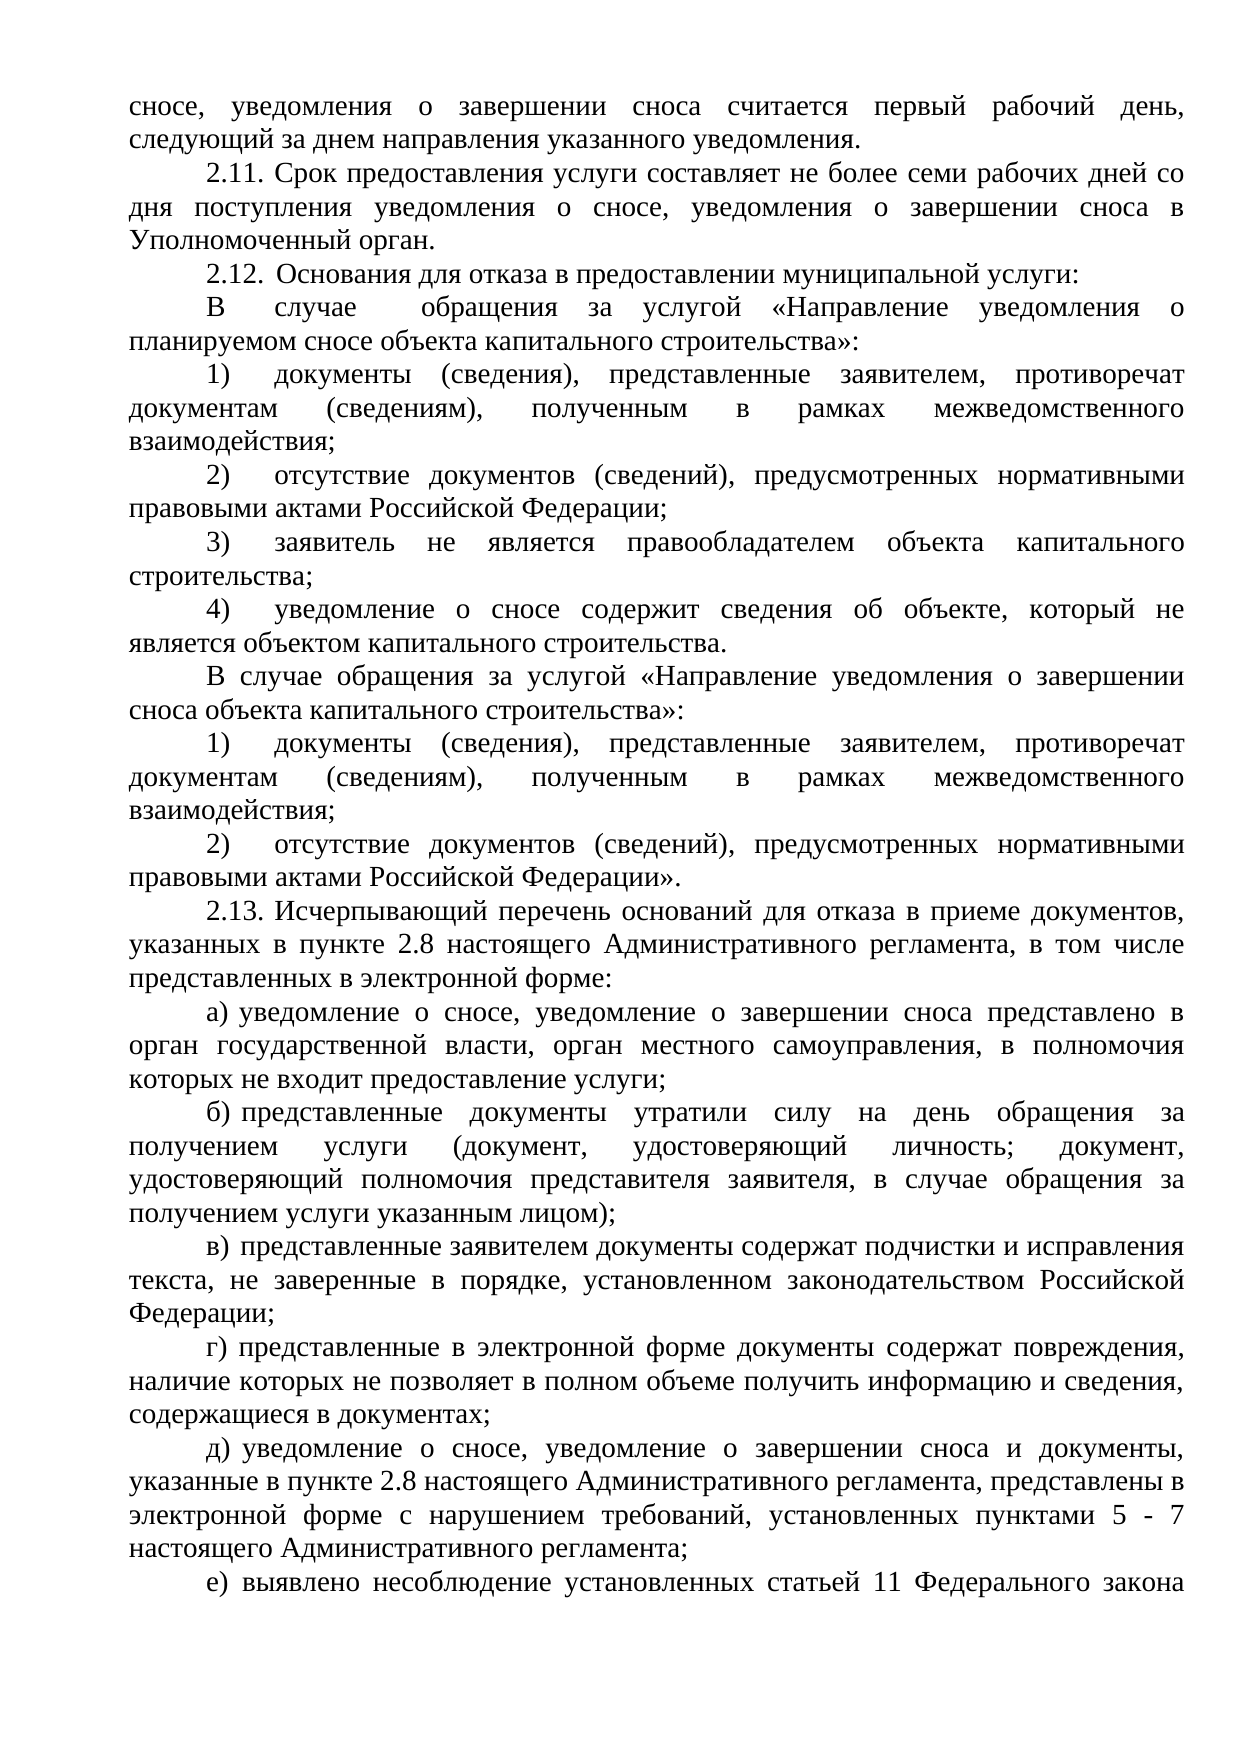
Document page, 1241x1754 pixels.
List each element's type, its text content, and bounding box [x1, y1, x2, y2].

list документы (сведения), представленные заявителем, противоречат документам (сведениям), полученным в рамках межведомственного взаимодействия; [129, 357, 1185, 458]
list документы (сведения), представленные заявителем, противоречат документам (сведениям), полученным в рамках межведомственного взаимодействия; [129, 726, 1185, 827]
text В случае обращения за услугой «Направление уведомления о завершении сноса объекта капитального строительства»: [129, 659, 1185, 726]
list Исчерпывающий перечень оснований для отказа в приеме документов, указанных в пункте 2.8 настоящего Административного регламента, в том числе представленных в электронной форме: [129, 894, 1185, 994]
list заявитель не является правообладателем объекта капитального строительства; [129, 525, 1185, 592]
text в) представленные заявителем документы содержат подчистки и исправления текста, не заверенные в порядке, установленном законодательством Российской Федерации; [129, 1229, 1185, 1330]
list отсутствие документов (сведений), предусмотренных нормативными правовыми актами Российской Федерации». [129, 827, 1185, 894]
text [129, 1564, 1185, 1598]
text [129, 89, 1185, 156]
text В случае обращения за услугой «Направление уведомления о планируемом сносе объекта капитального строительства»: [129, 290, 1185, 357]
list отсутствие документов (сведений), предусмотренных нормативными правовыми актами Российской Федерации; [129, 458, 1185, 525]
text а) уведомление о сносе, уведомление о завершении сноса представлено в орган государственной власти, орган местного самоуправления, в полномочия которых не входит предоставление услуги; [129, 994, 1185, 1095]
list Основания для отказа в предоставлении муниципальной услуги: [129, 256, 1185, 290]
text б) представленные документы утратили силу на день обращения за получением услуги (документ, удостоверяющий личность; документ, удостоверяющий полномочия представителя заявителя, в случае обращения за получением услуги указанным лицом); [129, 1095, 1185, 1229]
list уведомление о сносе содержит сведения об объекте, который не является объектом капитального строительства. [129, 592, 1185, 659]
text г) представленные в электронной форме документы содержат повреждения, наличие которых не позволяет в полном объеме получить информацию и сведения, содержащиеся в документах; [129, 1330, 1185, 1430]
text д) уведомление о сносе, уведомление о завершении сноса и документы, указанные в пункте 2.8 настоящего Административного регламента, представлены в электронной форме с нарушением требований, установленных пунктами 5 - 7 настоящего Административного регламента; [129, 1430, 1185, 1564]
list Срок предоставления услуги составляет не более семи рабочих дней со дня поступления уведомления о сносе, уведомления о завершении сноса в Уполномоченный орган. [129, 156, 1185, 256]
